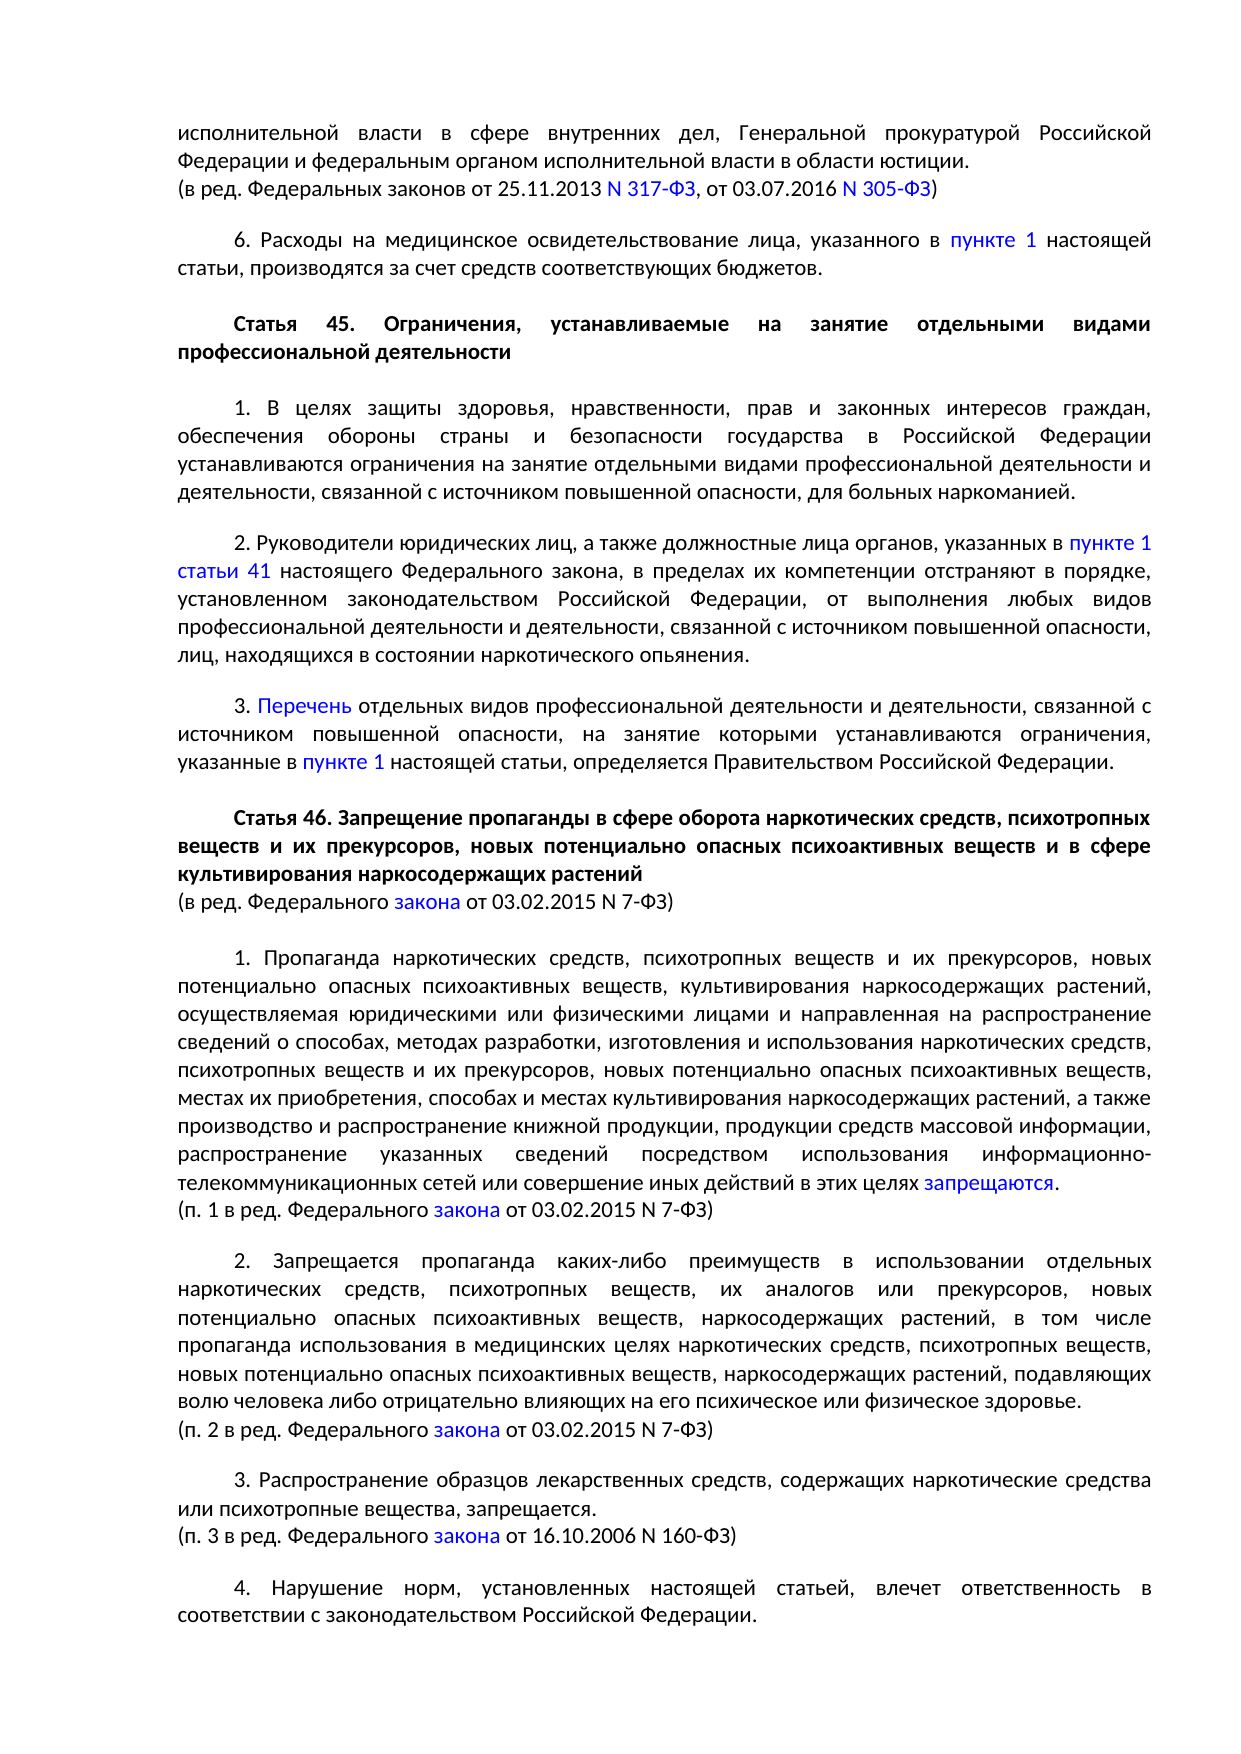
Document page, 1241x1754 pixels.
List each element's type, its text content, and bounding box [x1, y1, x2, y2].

text (в ред. Федеральных законов от 25.11.2013 N 317-ФЗ, от 03.07.2016 N 305-ФЗ) [177, 174, 1152, 202]
text (п. 3 в ред. Федерального закона от 16.10.2006 N 160-ФЗ) [177, 1522, 1152, 1550]
text 1. В целях защиты здоровья, нравственности, прав и законных интересов граждан, обеспечения обороны страны и безопасности государства в Российской Федерации устанавливаются ограничения на занятие отдельными видами профессиональной деятельности и деятельности, связанной с источником повышенной опасности, для больных наркоманией. [177, 393, 1152, 505]
title Статья 45. Ограничения, устанавливаемые на занятие отдельными видами профессиональной деятельности [177, 309, 1152, 365]
text (п. 2 в ред. Федерального закона от 03.02.2015 N 7-ФЗ) [177, 1415, 1152, 1443]
title Статья 46. Запрещение пропаганды в сфере оборота наркотических средств, психотропных веществ и их прекурсоров, новых потенциально опасных психоактивных веществ и в сфере культивирования наркосодержащих растений [177, 803, 1152, 887]
text 2. Запрещается пропаганда каких-либо преимуществ в использовании отдельных наркотических средств, психотропных веществ, их аналогов или прекурсоров, новых потенциально опасных психоактивных веществ, наркосодержащих растений, в том числе пропаганда использования в медицинских целях наркотических средств, психотропных веществ, новых потенциально опасных психоактивных веществ, наркосодержащих растений, подавляющих волю человека либо отрицательно влияющих на его психическое или физическое здоровье. [177, 1247, 1152, 1415]
text 4. Нарушение норм, установленных настоящей статьей, влечет ответственность в соответствии с законодательством Российской Федерации. [177, 1573, 1152, 1629]
text 2. Руководители юридических лиц, а также должностные лица органов, указанных в пункте 1 статьи 41 настоящего Федерального закона, в пределах их компетенции отстраняют в порядке, установленном законодательством Российской Федерации, от выполнения любых видов профессиональной деятельности и деятельности, связанной с источником повышенной опасности, лиц, находящихся в состоянии наркотического опьянения. [177, 528, 1152, 668]
text 1. Пропаганда наркотических средств, психотропных веществ и их прекурсоров, новых потенциально опасных психоактивных веществ, культивирования наркосодержащих растений, осуществляемая юридическими или физическими лицами и направленная на распространение сведений о способах, методах разработки, изготовления и использования наркотических средств, психотропных веществ и их прекурсоров, новых потенциально опасных психоактивных веществ, местах их приобретения, способах и местах культивирования наркосодержащих растений, а также производство и распространение книжной продукции, продукции средств массовой информации, распространение указанных сведений посредством использования информационно-телекоммуникационных сетей или совершение иных действий в этих целях запрещаются. [177, 943, 1152, 1196]
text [177, 118, 1152, 174]
text (в ред. Федерального закона от 03.02.2015 N 7-ФЗ) [177, 887, 1152, 915]
text 6. Расходы на медицинское освидетельствование лица, указанного в пункте 1 настоящей статьи, производятся за счет средств соответствующих бюджетов. [177, 225, 1152, 281]
text 3. Распространение образцов лекарственных средств, содержащих наркотические средства или психотропные вещества, запрещается. [177, 1466, 1152, 1522]
text (п. 1 в ред. Федерального закона от 03.02.2015 N 7-ФЗ) [177, 1196, 1152, 1224]
text 3. Перечень отдельных видов профессиональной деятельности и деятельности, связанной с источником повышенной опасности, на занятие которыми устанавливаются ограничения, указанные в пункте 1 настоящей статьи, определяется Правительством Российской Федерации. [177, 691, 1152, 775]
